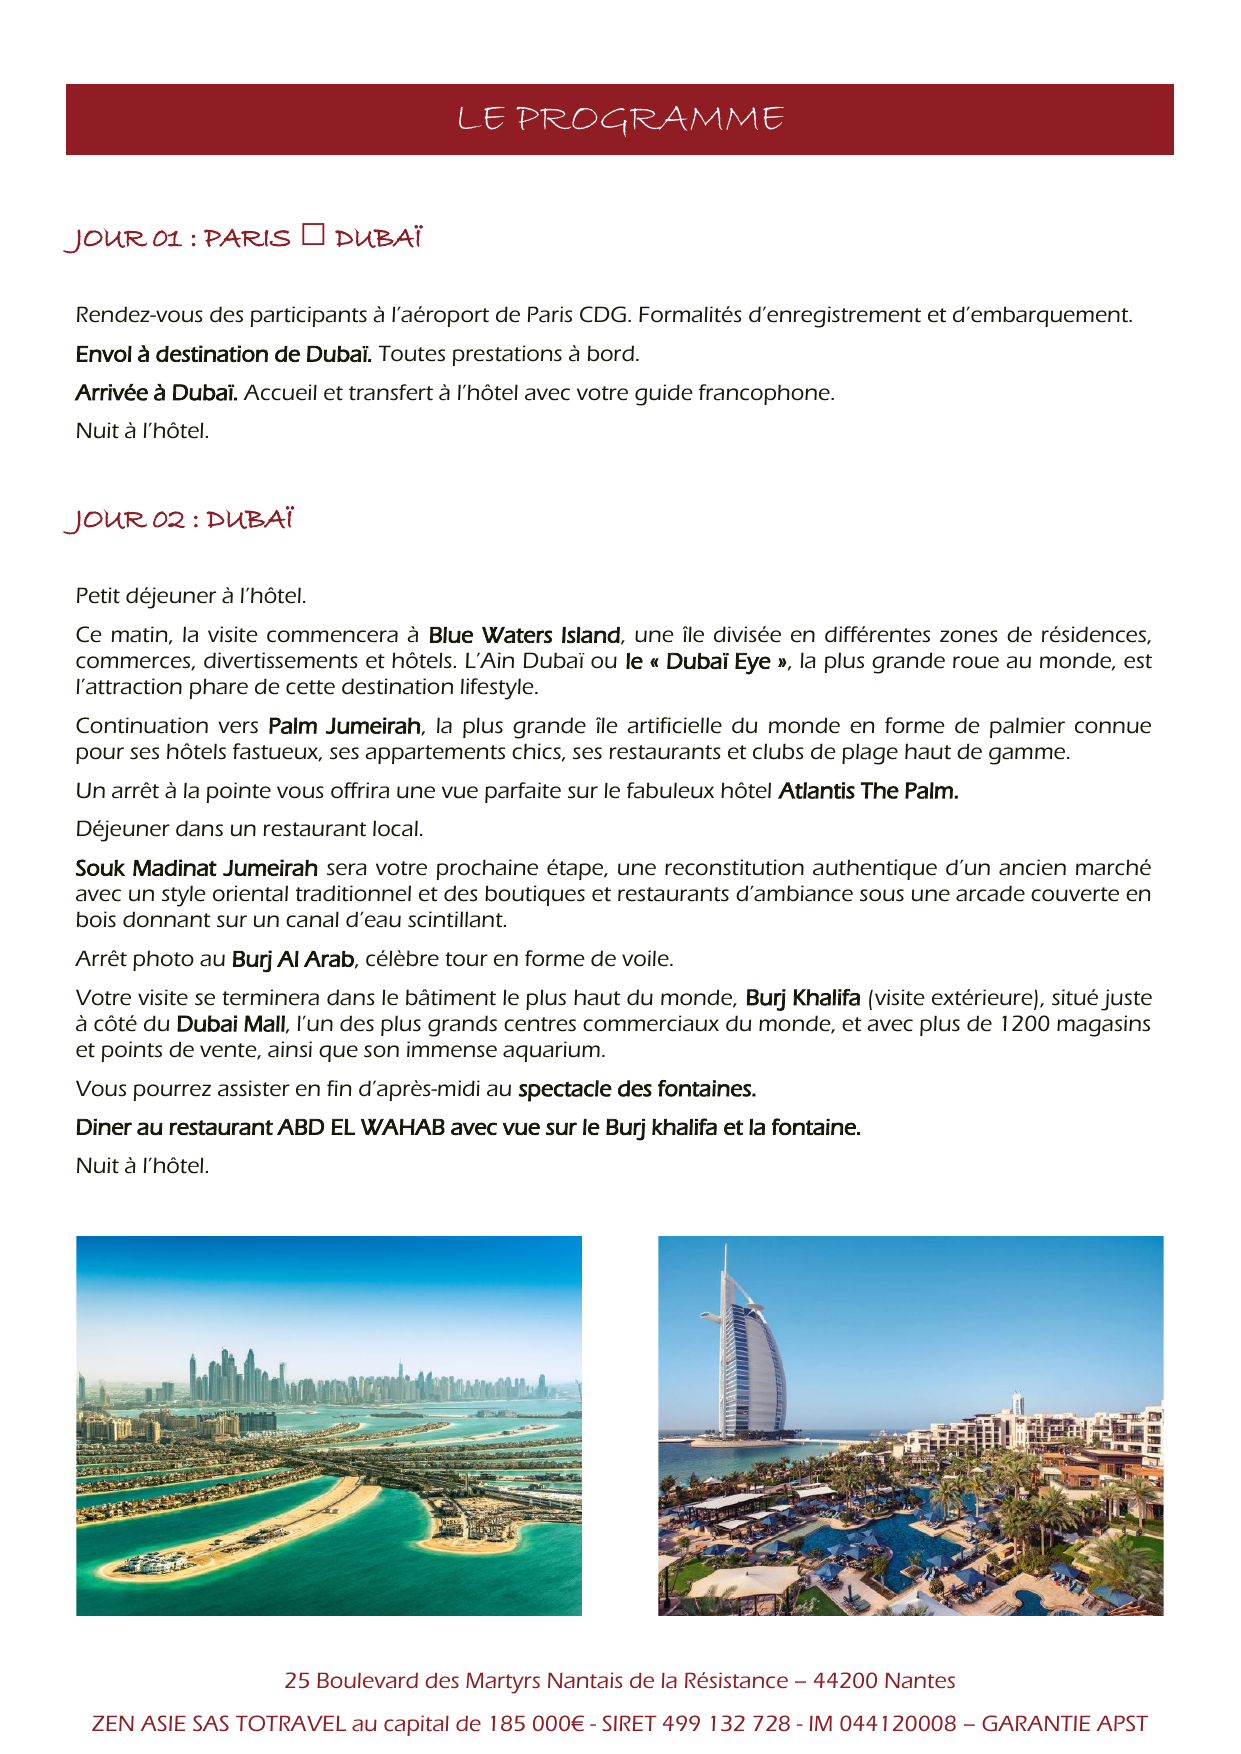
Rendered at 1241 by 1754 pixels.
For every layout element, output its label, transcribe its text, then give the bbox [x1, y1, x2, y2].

table_header Petit déjeuner à l’hôtel. [75, 583, 1164, 622]
picture [658, 1236, 1164, 1616]
table_cell Arrêt photo au Burj Al Arab, célèbre tour en forme de voile. [75, 946, 1164, 984]
picture [76, 1236, 582, 1253]
text Jour 02 : Dubaï [75, 502, 1165, 538]
table_cell Nuit à l’hôtel. [75, 1153, 1164, 1191]
table_cell Votre visite se terminera dans le bâtiment le plus haut du monde, Burj Khalifa (visite extérieure), situé juste à côté du Dubai Mall, l’un des plus grands centres commerciaux du monde, et avec plus de 1200 magasins et points de vente, ainsi que son immense aquarium. [75, 985, 1164, 1076]
table_cell Souk Madinat Jumeirah sera votre prochaine étape, une reconstitution authentique d’un ancien marché avec un style oriental traditionnel et des boutiques et restaurants d’ambiance sous une arcade couverte en bois donnant sur un canal d’eau scintillant. [75, 855, 1164, 946]
table_cell Un arrêt à la pointe vous offrira une vue parfaite sur le fabuleux hôtel Atlantis The Palm. [75, 778, 1164, 816]
table_cell Nuit à l’hôtel. [75, 418, 1164, 457]
table_cell Vous pourrez assister en fin d’après-midi au spectacle des fontaines. [75, 1076, 1164, 1114]
table_cell Diner au restaurant ABD EL WAHAB avec vue sur le Burj khalifa et la fontaine. [75, 1114, 1164, 1153]
table_header Rendez-vous des participants à l’aéroport de Paris CDG. Formalités d’enregistrement et d’embarquement. [75, 302, 1164, 341]
table_cell Continuation vers Palm Jumeirah, la plus grande île artificielle du monde en forme de palmier connue pour ses hôtels fastueux, ses appartements chics, ses restaurants et clubs de plage haut de gamme. [75, 713, 1164, 778]
text Jour 01 : Paris  Dubaï [75, 221, 1165, 257]
table_cell Envol à destination de Dubaï. Toutes prestations à bord. [75, 341, 1164, 379]
picture [76, 1274, 582, 1616]
table_cell Ce matin, la visite commencera à Blue Waters Island, une île divisée en différentes zones de résidences, commerces, divertissements et hôtels. L’Ain Dubaï ou le « Dubaï Eye », la plus grande roue au monde, est l’attraction phare de cette destination lifestyle. [75, 622, 1164, 713]
text le programme [67, 85, 1173, 154]
table_cell Déjeuner dans un restaurant local. [75, 816, 1164, 855]
table_cell Arrivée à Dubaï. Accueil et transfert à l’hôtel avec votre guide francophone. [75, 380, 1164, 418]
